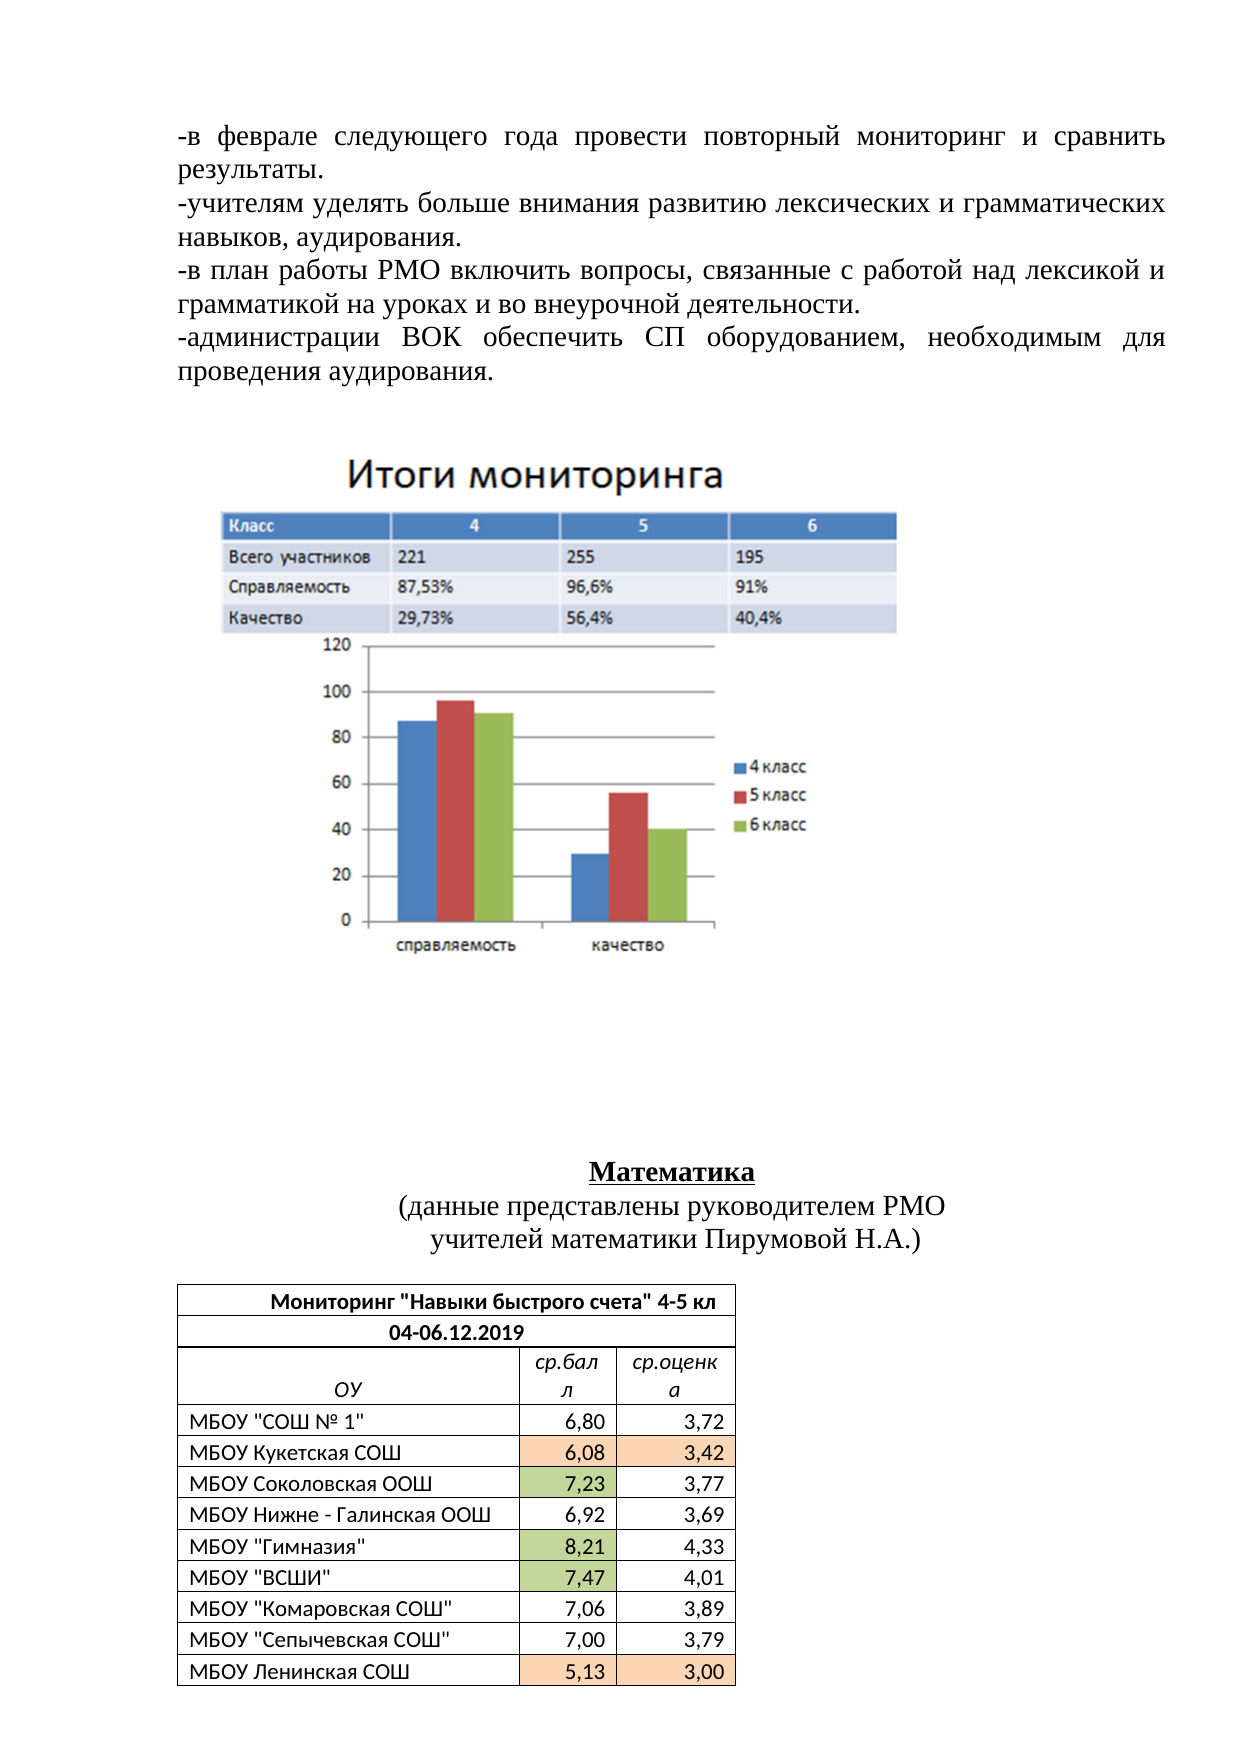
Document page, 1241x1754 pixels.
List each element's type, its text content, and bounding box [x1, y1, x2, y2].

table_cell МБОУ "Комаровская СОШ" [178, 1592, 519, 1622]
table_cell МБОУ Соколовская ООШ [178, 1467, 519, 1497]
text (данные представлены руководителем РМО [177, 1188, 1167, 1222]
table_cell МБОУ "Гимназия" [178, 1530, 519, 1560]
table_cell 7,00 [520, 1623, 616, 1653]
text -учителям уделять больше внимания развитию лексических и грамматических навыков, аудирования. [177, 185, 1167, 252]
table_cell МБОУ "ВСШИ" [178, 1561, 519, 1591]
table_cell 5,13 [520, 1655, 616, 1685]
text учителей математики Пирумовой Н.А.) [177, 1222, 1167, 1255]
table_cell 7,06 [520, 1592, 616, 1622]
table_cell 3,69 [617, 1498, 735, 1528]
table_cell 4,01 [617, 1561, 735, 1591]
text -в план работы РМО включить вопросы, связанные с работой над лексикой и грамматикой на уроках и во внеурочной деятельности. [177, 252, 1167, 319]
table_cell 4,33 [617, 1530, 735, 1560]
table_cell ср.оценка [617, 1348, 735, 1403]
table_header Мониторинг "Навыки быстрого счета" 4-5 кл [178, 1285, 735, 1315]
table_cell 7,23 [520, 1467, 616, 1497]
table_cell МБОУ "Сепычевская СОШ" [178, 1623, 519, 1653]
table_cell 6,80 [520, 1405, 616, 1435]
text -в феврале следующего года провести повторный мониторинг и сравнить результаты. [177, 118, 1167, 185]
table_cell ОУ [178, 1348, 519, 1403]
table_cell 3,77 [617, 1467, 735, 1497]
table_cell 04-06.12.2019 [178, 1316, 735, 1346]
table_cell 3,79 [617, 1623, 735, 1653]
table_cell 8,21 [520, 1530, 616, 1560]
table_cell 6,08 [520, 1436, 616, 1466]
table_cell 7,47 [520, 1561, 616, 1591]
text Математика [177, 1154, 1167, 1188]
table_cell МБОУ Нижне - Галинская ООШ [178, 1498, 519, 1528]
text -администрации ВОК обеспечить СП оборудованием, необходимым для проведения аудирования. [177, 319, 1167, 420]
table_cell МБОУ Ленинская СОШ [178, 1655, 519, 1685]
table_cell МБОУ "СОШ № 1" [178, 1405, 519, 1435]
table_cell 3,00 [617, 1655, 735, 1685]
table_cell 3,42 [617, 1436, 735, 1466]
table_cell МБОУ Кукетская СОШ [178, 1436, 519, 1466]
table_cell 3,72 [617, 1405, 735, 1435]
picture [177, 420, 928, 982]
table_cell ср.балл [520, 1348, 616, 1403]
table_cell 6,92 [520, 1498, 616, 1528]
table_cell 3,89 [617, 1592, 735, 1622]
